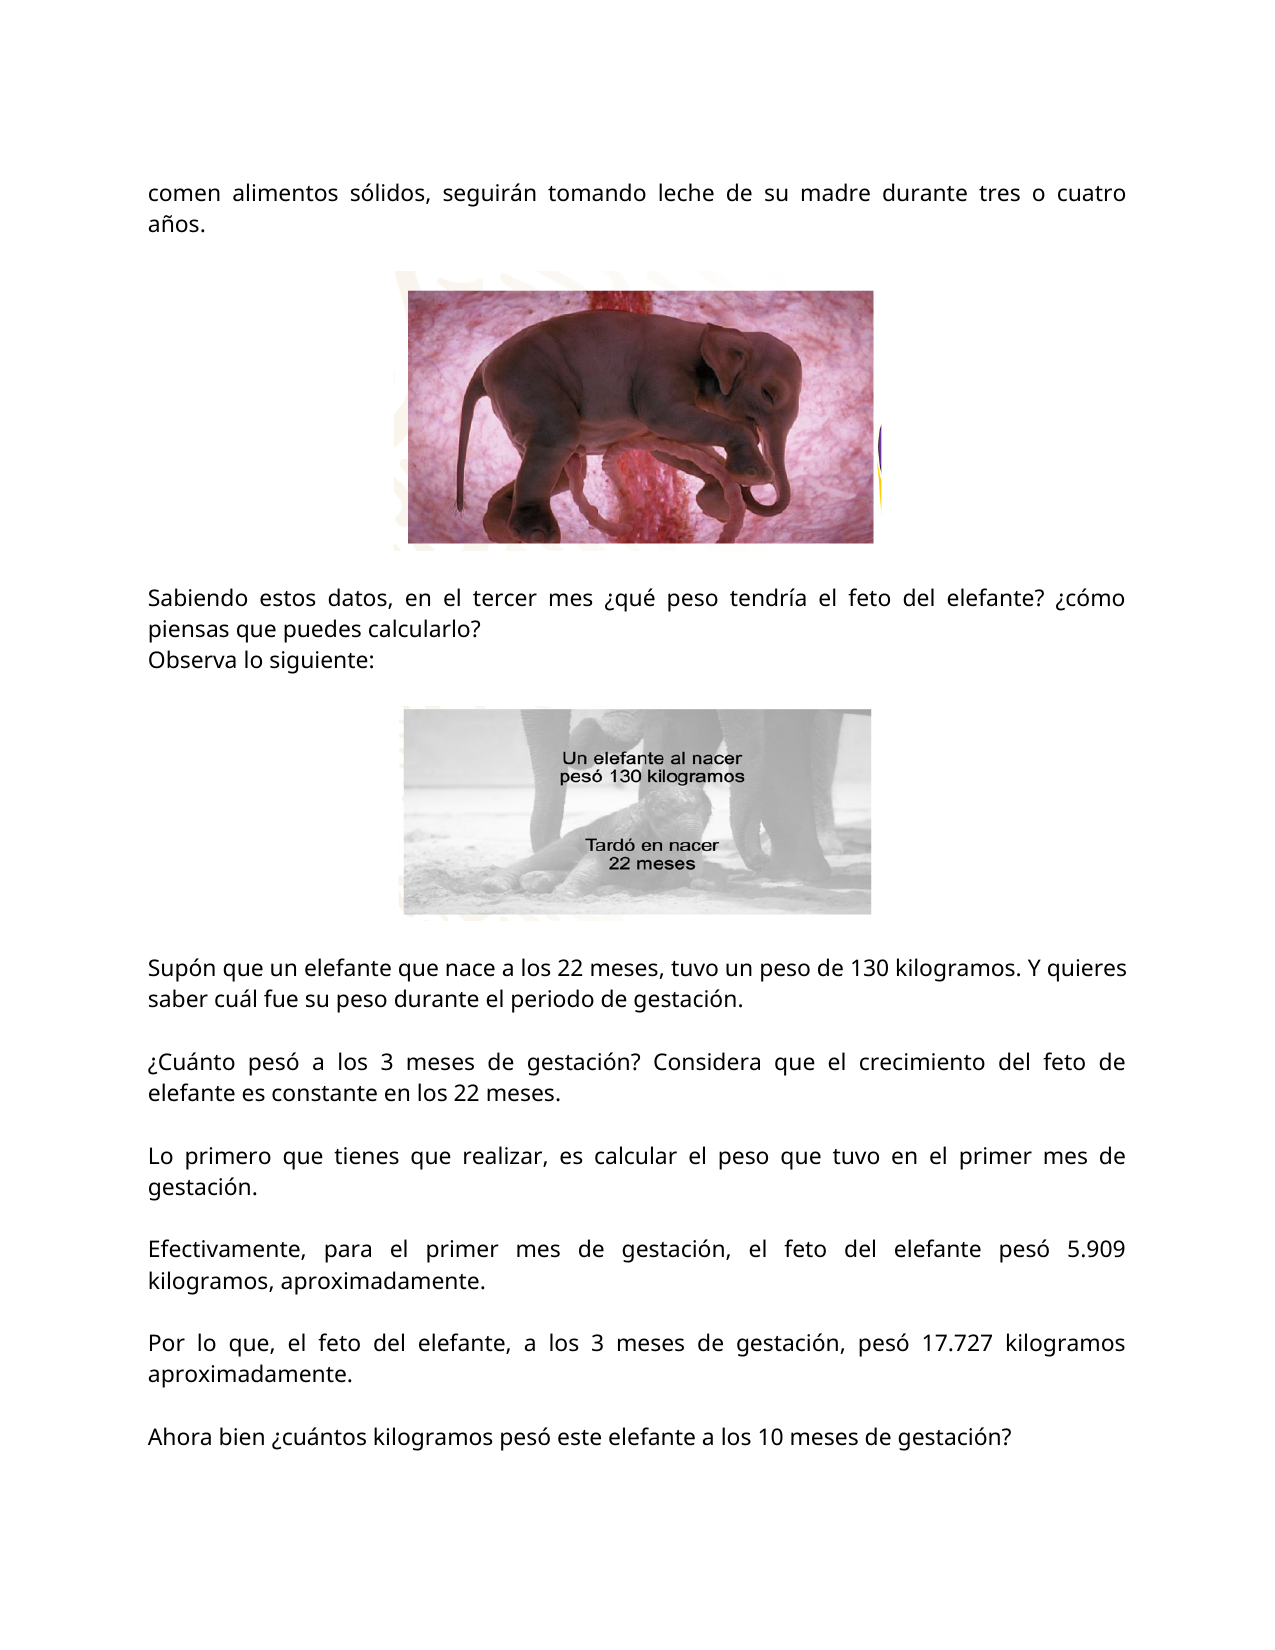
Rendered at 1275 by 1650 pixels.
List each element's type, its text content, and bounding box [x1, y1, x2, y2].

picture [393, 271, 882, 551]
text Ahora bien ¿cuántos kilogramos pesó este elefante a los 10 meses de gestación? [148, 1421, 1127, 1452]
text Sabiendo estos datos, en el tercer mes ¿qué peso tendría el feto del elefante? ¿cómo piensas que puedes calcularlo? [148, 582, 1127, 644]
picture [398, 706, 877, 921]
text Observa lo siguiente: [148, 644, 1127, 676]
text Por lo que, el feto del elefante, a los 3 meses de gestación, pesó 17.727 kilogramos aproximadamente. [148, 1327, 1127, 1390]
text Supón que un elefante que nace a los 22 meses, tuvo un peso de 130 kilogramos. Y quieres saber cuál fue su peso durante el periodo de gestación. [148, 952, 1127, 1015]
text Efectivamente, para el primer mes de gestación, el feto del elefante pesó 5.909 kilogramos, aproximadamente. [148, 1233, 1127, 1296]
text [148, 177, 1127, 240]
text ¿Cuánto pesó a los 3 meses de gestación? Considera que el crecimiento del feto de elefante es constante en los 22 meses. [148, 1046, 1127, 1108]
text Lo primero que tienes que realizar, es calcular el peso que tuvo en el primer mes de gestación. [148, 1140, 1127, 1202]
